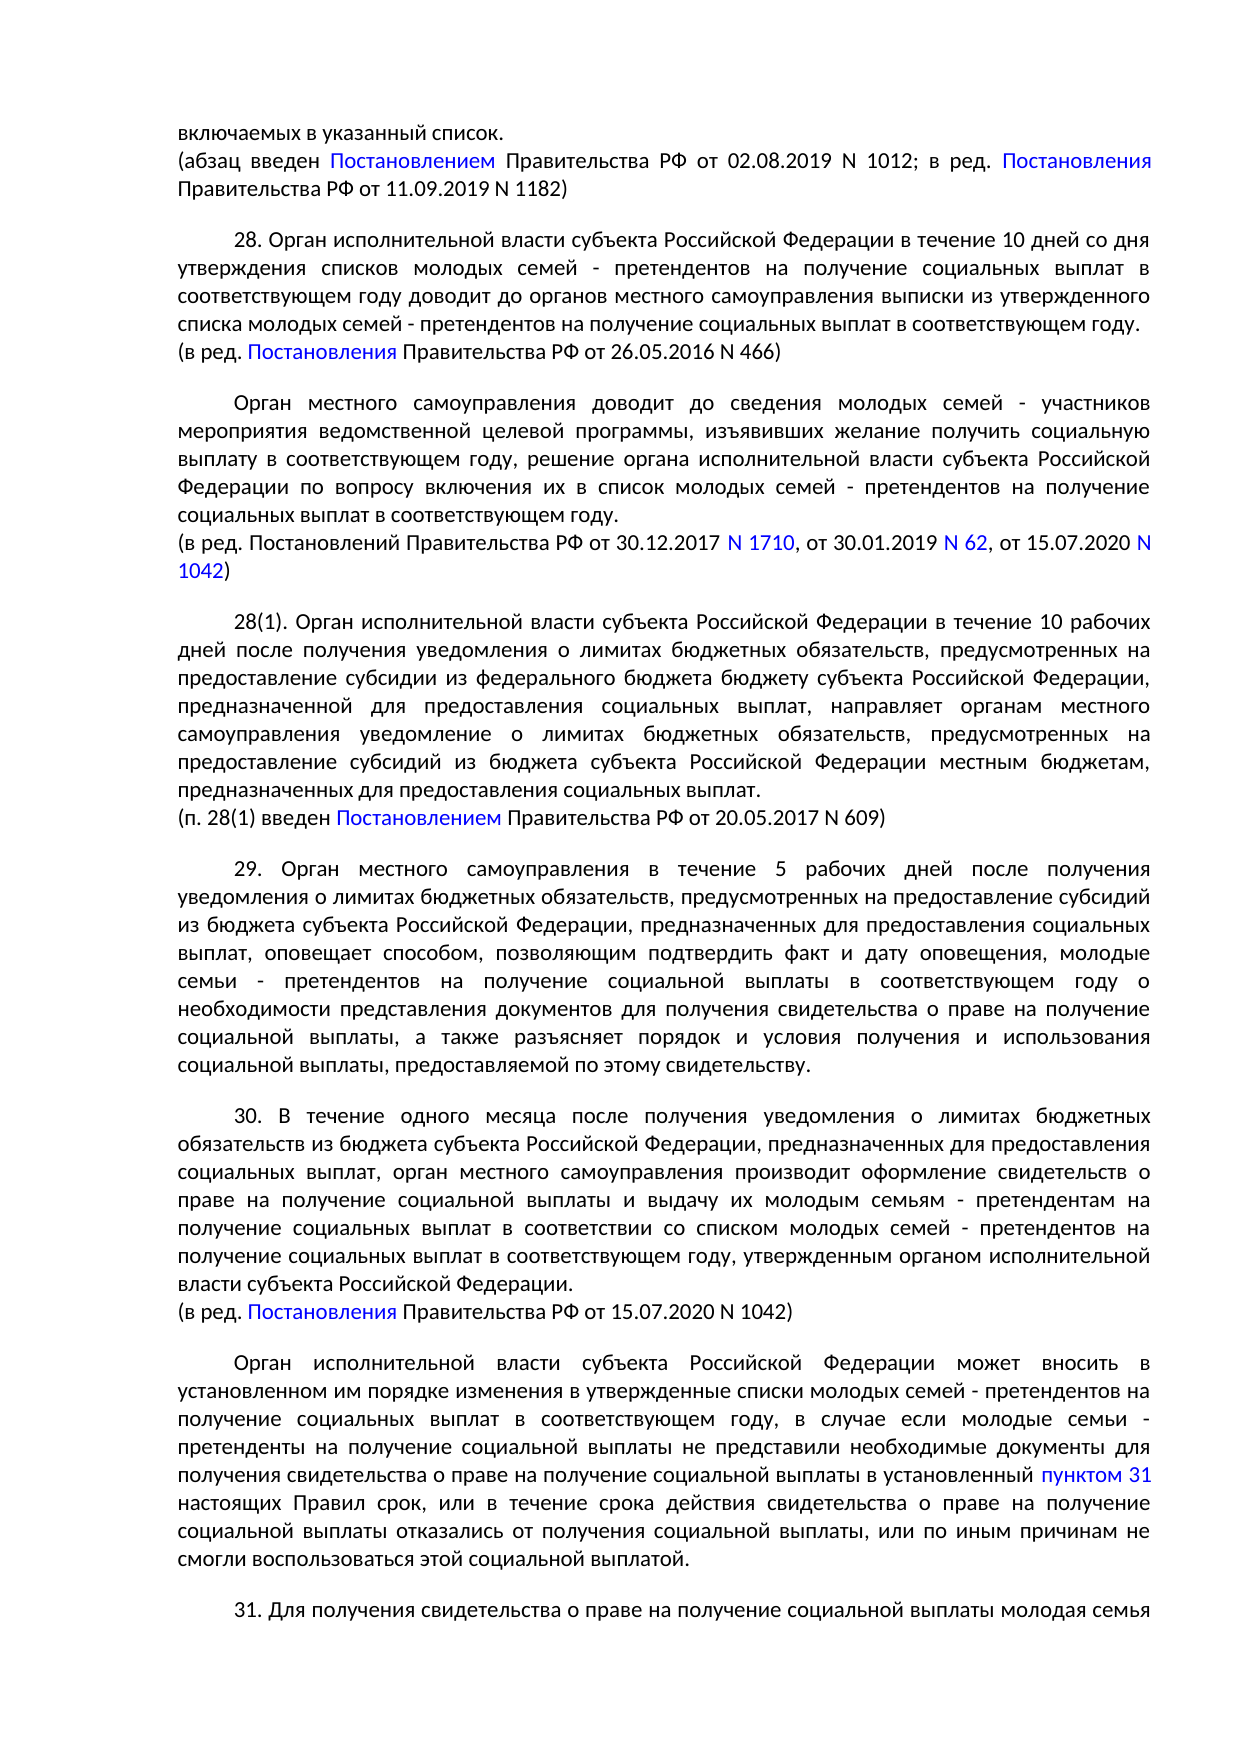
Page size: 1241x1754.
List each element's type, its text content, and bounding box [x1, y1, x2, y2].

text 29. Орган местного самоуправления в течение 5 рабочих дней после получения уведомления о лимитах бюджетных обязательств, предусмотренных на предоставление субсидий из бюджета субъекта Российской Федерации, предназначенных для предоставления социальных выплат, оповещает способом, позволяющим подтвердить факт и дату оповещения, молодые семьи - претендентов на получение социальной выплаты в соответствующем году о необходимости представления документов для получения свидетельства о праве на получение социальной выплаты, а также разъясняет порядок и условия получения и использования социальной выплаты, предоставляемой по этому свидетельству. [177, 854, 1152, 1078]
text (в ред. Постановления Правительства РФ от 15.07.2020 N 1042) [177, 1297, 1152, 1326]
text Орган исполнительной власти субъекта Российской Федерации может вносить в установленном им порядке изменения в утвержденные списки молодых семей - претендентов на получение социальных выплат в соответствующем году, в случае если молодые семьи - претенденты на получение социальной выплаты не представили необходимые документы для получения свидетельства о праве на получение социальной выплаты в установленный пунктом 31 настоящих Правил срок, или в течение срока действия свидетельства о праве на получение социальной выплаты отказались от получения социальной выплаты, или по иным причинам не смогли воспользоваться этой социальной выплатой. [177, 1348, 1152, 1573]
text (в ред. Постановления Правительства РФ от 26.05.2016 N 466) [177, 337, 1152, 365]
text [177, 1596, 1152, 1623]
text (абзац введен Постановлением Правительства РФ от 02.08.2019 N 1012; в ред. Постановления Правительства РФ от 11.09.2019 N 1182) [177, 146, 1152, 202]
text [177, 118, 1152, 146]
text 30. В течение одного месяца после получения уведомления о лимитах бюджетных обязательств из бюджета субъекта Российской Федерации, предназначенных для предоставления социальных выплат, орган местного самоуправления производит оформление свидетельств о праве на получение социальной выплаты и выдачу их молодым семьям - претендентам на получение социальных выплат в соответствии со списком молодых семей - претендентов на получение социальных выплат в соответствующем году, утвержденным органом исполнительной власти субъекта Российской Федерации. [177, 1101, 1152, 1297]
text Орган местного самоуправления доводит до сведения молодых семей - участников мероприятия ведомственной целевой программы, изъявивших желание получить социальную выплату в соответствующем году, решение органа исполнительной власти субъекта Российской Федерации по вопросу включения их в список молодых семей - претендентов на получение социальных выплат в соответствующем году. [177, 388, 1152, 528]
text (п. 28(1) введен Постановлением Правительства РФ от 20.05.2017 N 609) [177, 803, 1152, 831]
text 28(1). Орган исполнительной власти субъекта Российской Федерации в течение 10 рабочих дней после получения уведомления о лимитах бюджетных обязательств, предусмотренных на предоставление субсидии из федерального бюджета бюджету субъекта Российской Федерации, предназначенной для предоставления социальных выплат, направляет органам местного самоуправления уведомление о лимитах бюджетных обязательств, предусмотренных на предоставление субсидий из бюджета субъекта Российской Федерации местным бюджетам, предназначенных для предоставления социальных выплат. [177, 607, 1152, 803]
text 28. Орган исполнительной власти субъекта Российской Федерации в течение 10 дней со дня утверждения списков молодых семей - претендентов на получение социальных выплат в соответствующем году доводит до органов местного самоуправления выписки из утвержденного списка молодых семей - претендентов на получение социальных выплат в соответствующем году. [177, 225, 1152, 337]
text (в ред. Постановлений Правительства РФ от 30.12.2017 N 1710, от 30.01.2019 N 62, от 15.07.2020 N 1042) [177, 528, 1152, 584]
